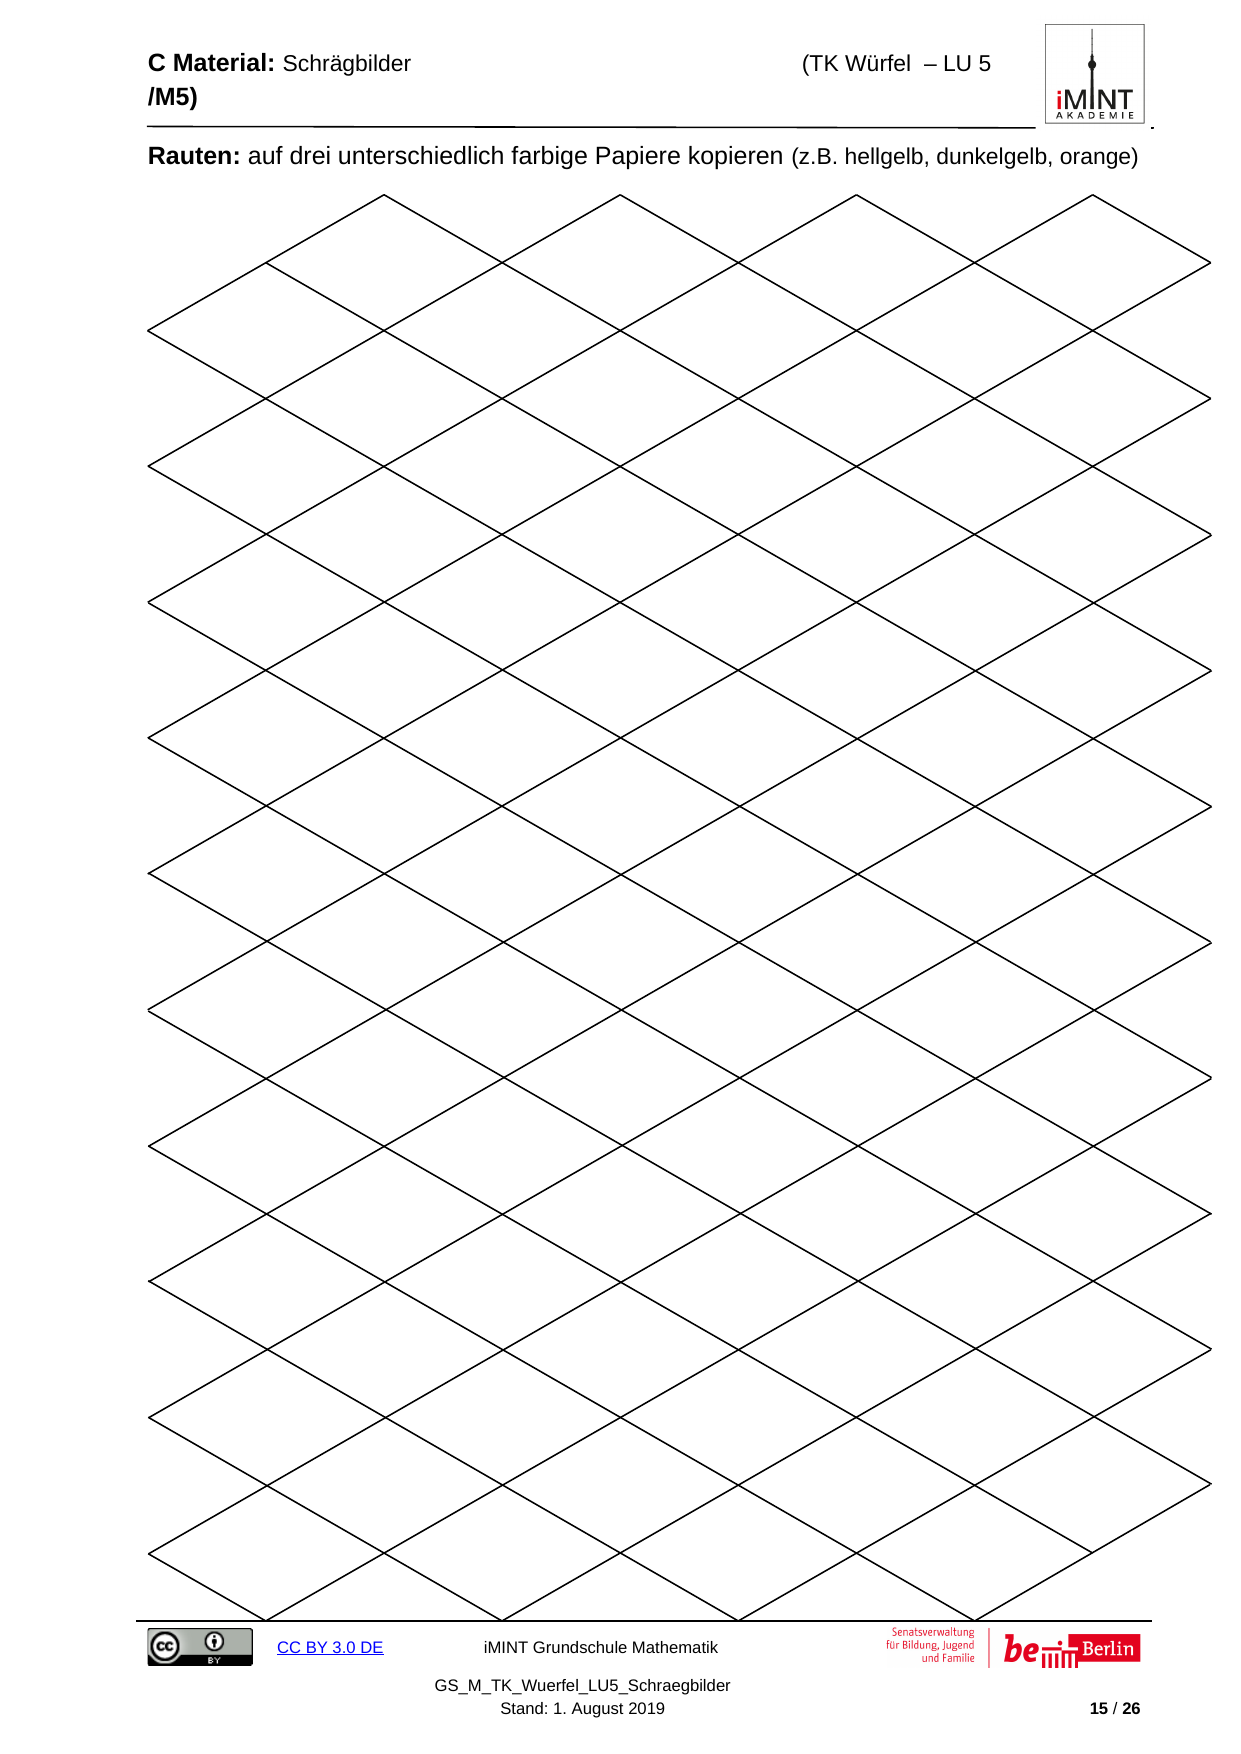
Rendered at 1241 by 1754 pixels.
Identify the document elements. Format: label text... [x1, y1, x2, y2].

picture [886, 1627, 1141, 1668]
text Rauten: auf drei unterschiedlich farbige Papiere kopieren (z.B. hellgelb, dunkelgelb, orange) [148, 141, 1152, 169]
picture [147, 1628, 253, 1666]
picture [1035, 15, 1151, 131]
